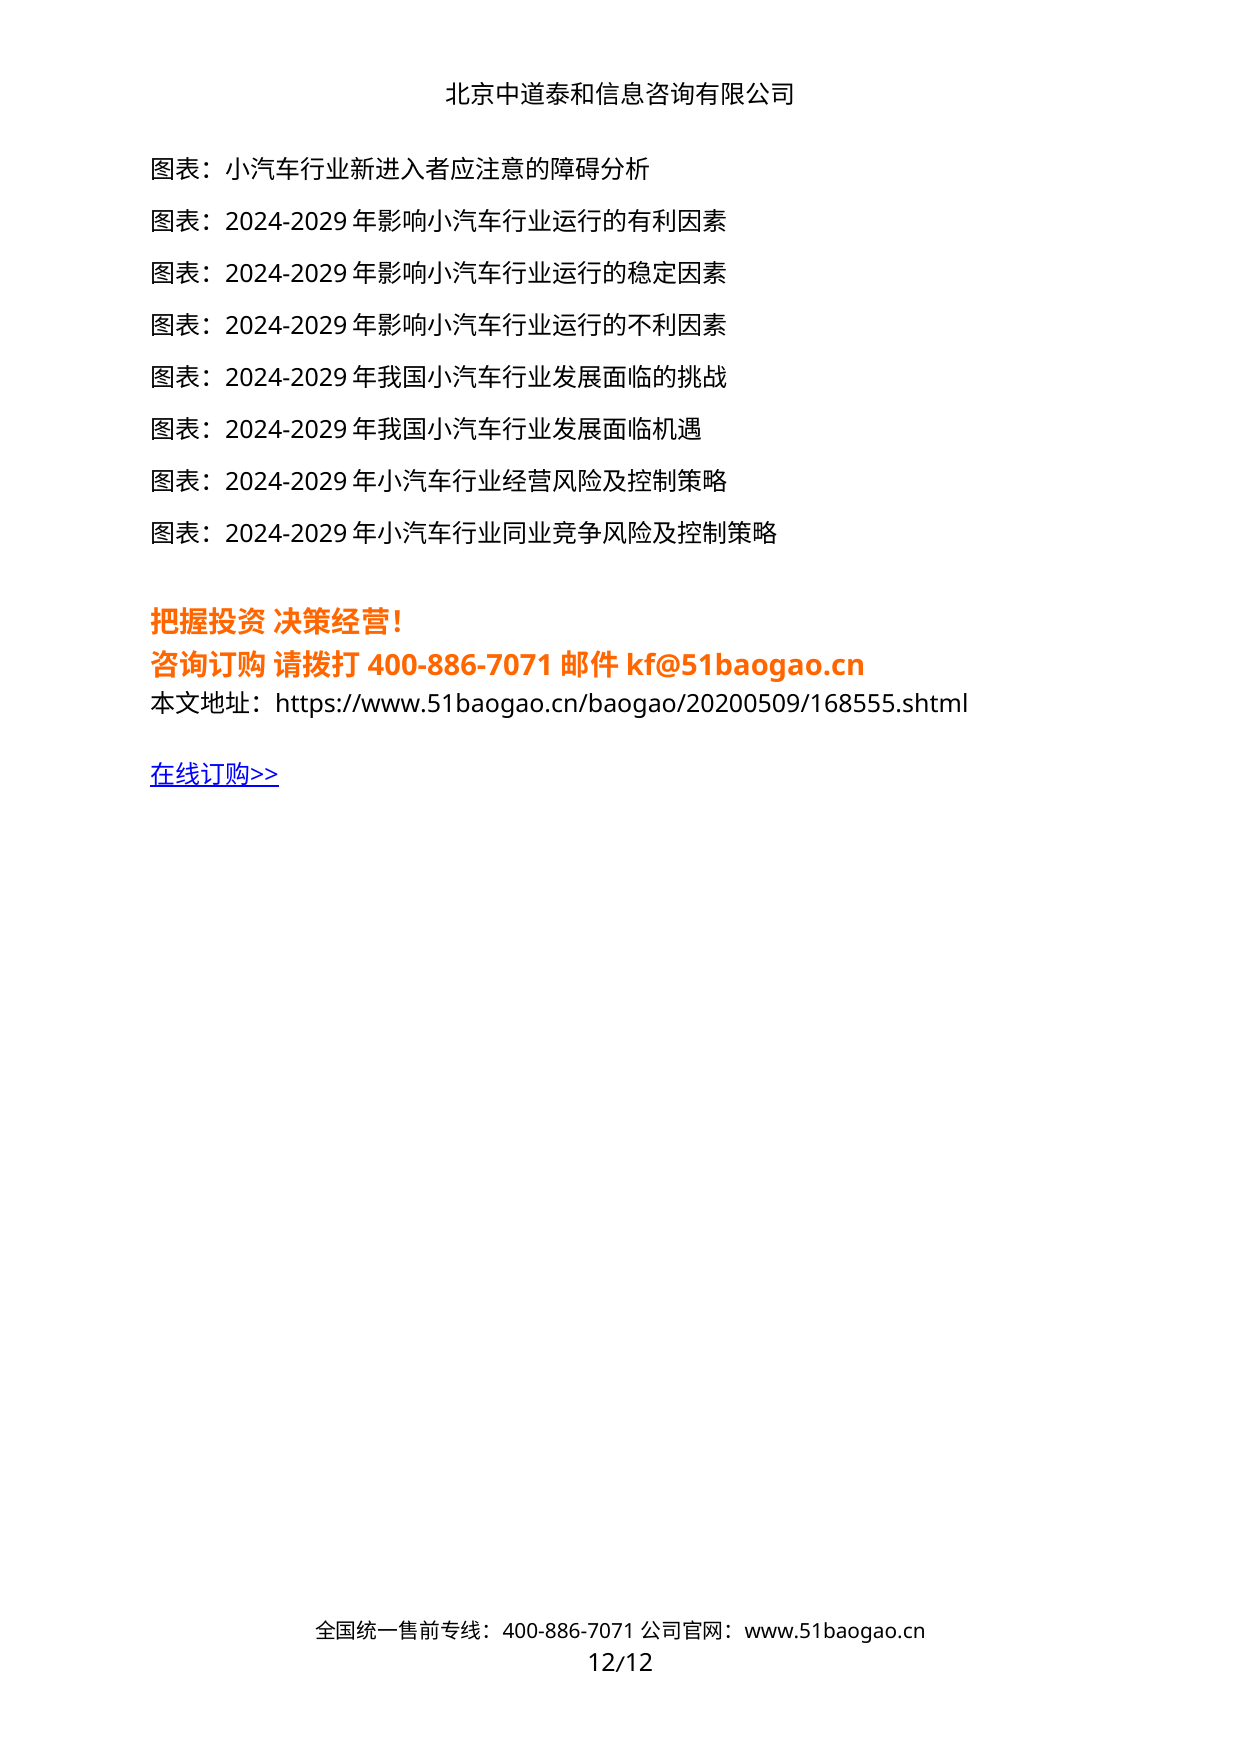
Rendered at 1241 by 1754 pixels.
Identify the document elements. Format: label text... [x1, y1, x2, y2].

text 图表：2024-2029年影响小汽车行业运行的不利因素 [150, 306, 1090, 342]
text 图表：2024-2029年我国小汽车行业发展面临的挑战 [150, 357, 1090, 394]
text 图表：2024-2029年影响小汽车行业运行的有利因素 [150, 202, 1090, 238]
text 把握投资 决策经营！咨询订购 请拨打 400-886-7071 邮件 kf@51baogao.cn本文地址：https://www.51baogao.cn/baogao/20200509/168555.shtml [150, 565, 1090, 720]
text 图表：2024-2029年我国小汽车行业发展面临机遇 [150, 409, 1090, 446]
text 图表：2024-2029年影响小汽车行业运行的稳定因素 [150, 254, 1090, 290]
text 在线订购>> [150, 720, 1090, 790]
text 图表：2024-2029年小汽车行业同业竞争风险及控制策略 [150, 513, 1090, 549]
text 图表：小汽车行业新进入者应注意的障碍分析 [150, 150, 1090, 186]
text 图表：2024-2029年小汽车行业经营风险及控制策略 [150, 461, 1090, 497]
